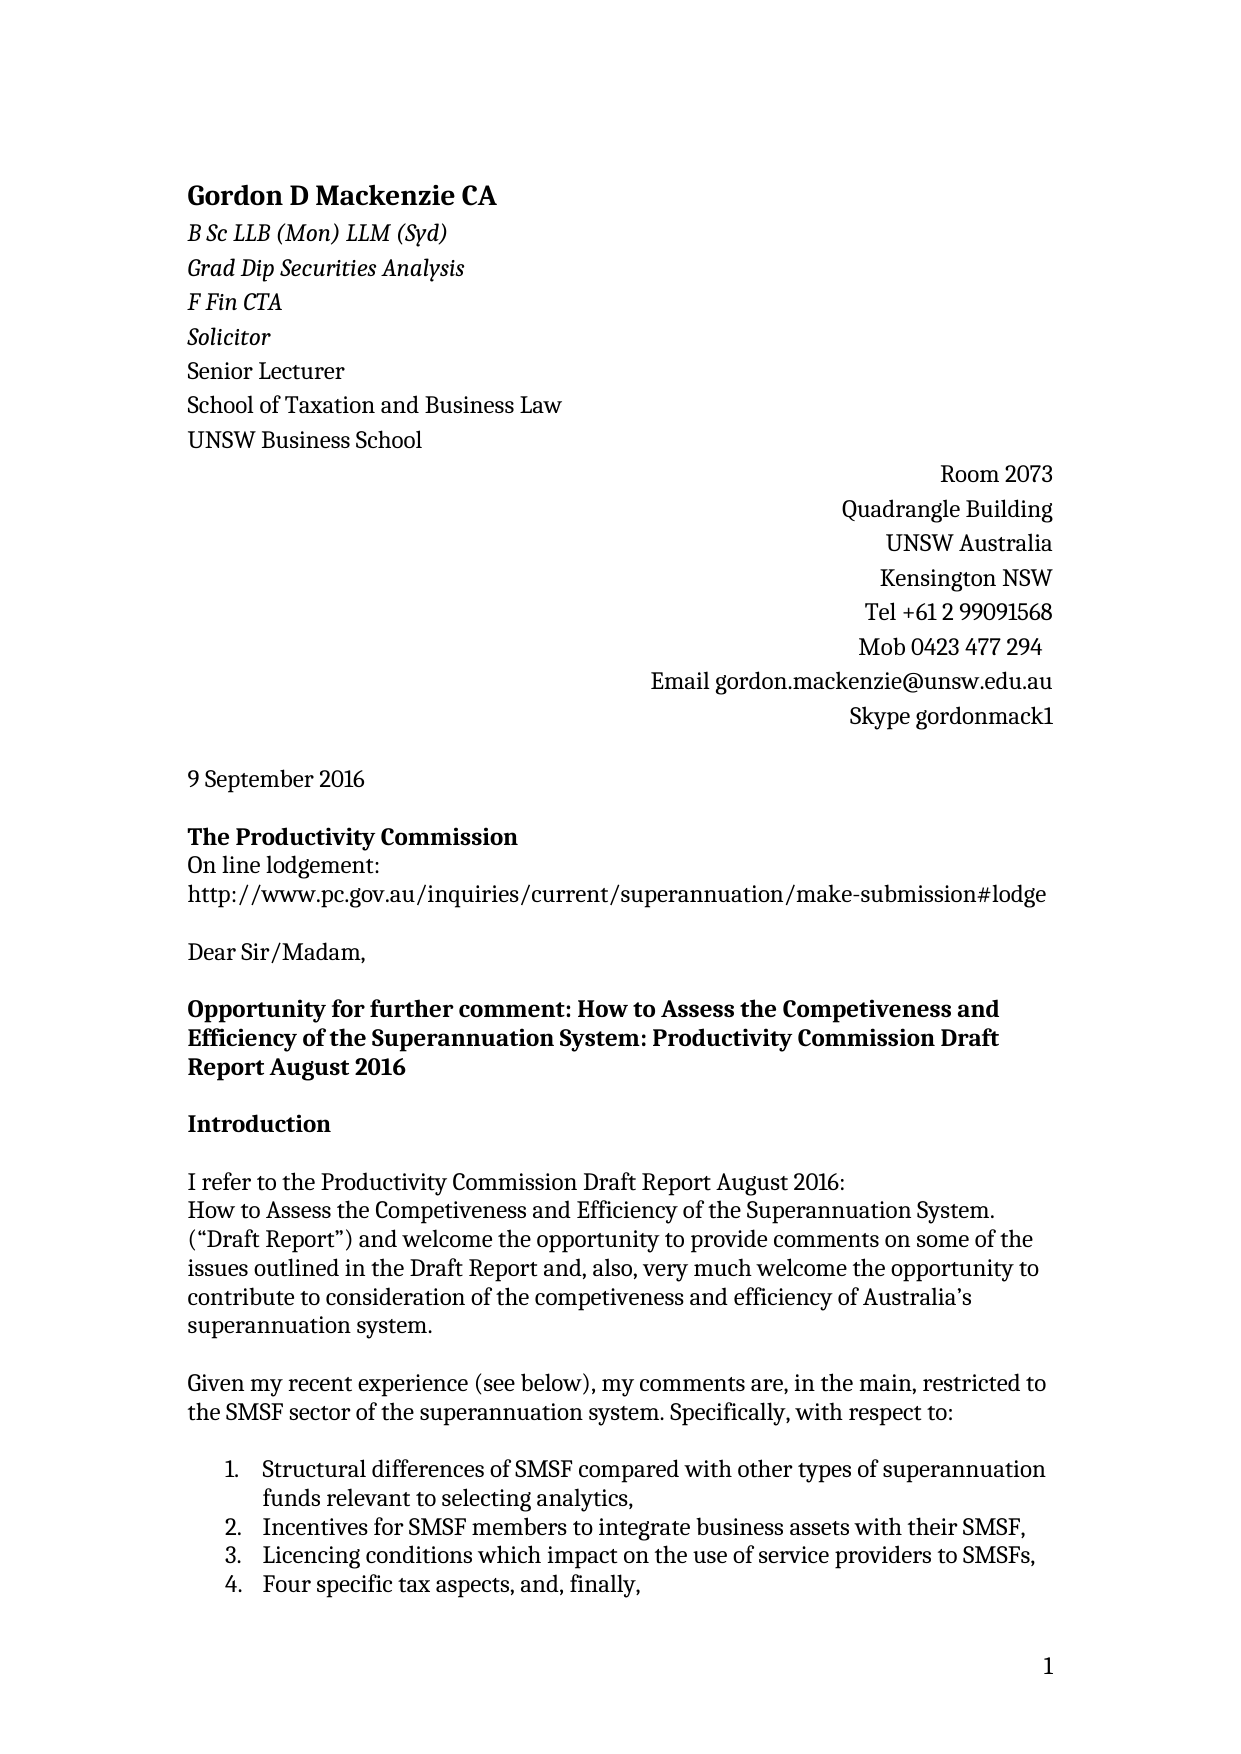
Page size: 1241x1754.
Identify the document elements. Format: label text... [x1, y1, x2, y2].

text Solicitor [187, 322, 1053, 351]
text On line lodgement: [187, 851, 1053, 880]
text UNSW Business School [187, 426, 1053, 454]
text http://www.pc.gov.au/inquiries/current/superannuation/make-submission#lodge [187, 880, 1053, 909]
text Kensington NSW [187, 564, 1053, 592]
text Tel +61 2 99091568 [187, 598, 1053, 627]
text I refer to the Productivity Commission Draft Report August 2016: [187, 1167, 1053, 1196]
text UNSW Australia [187, 529, 1053, 558]
text Quadrangle Building [187, 495, 1053, 523]
text Opportunity for further comment: How to Assess the Competiveness and Efficiency of the Superannuation System: Productivity Commission Draft Report August 2016 [187, 995, 1053, 1081]
text Given my recent experience (see below), my comments are, in the main, restricted to the SMSF sector of the superannuation system. Specifically, with respect to: [187, 1369, 1053, 1426]
text Introduction [187, 1110, 1053, 1139]
list Licencing conditions which impact on the use of service providers to SMSFs, [225, 1541, 1053, 1570]
text The Productivity Commission [187, 822, 1053, 851]
text Room 2073 [187, 460, 1053, 489]
text Email gordon.mackenzie@unsw.edu.au [187, 667, 1053, 696]
text Gordon D Mackenzie CA [187, 179, 1053, 212]
text Mob 0423 477 294 [187, 633, 1053, 661]
list Structural differences of SMSF compared with other types of superannuation funds relevant to selecting analytics, [225, 1455, 1053, 1512]
text F Fin CTA [187, 288, 1053, 317]
text How to Assess the Competiveness and Efficiency of the Superannuation System. (“Draft Report”) and welcome the opportunity to provide comments on some of the issues outlined in the Draft Report and, also, very much welcome the opportunity to contribute to consideration of the competiveness and efficiency of Australia’s superannuation system. [187, 1196, 1053, 1340]
text Skype gordonmack1 [187, 702, 1053, 730]
list Incentives for SMSF members to integrate business assets with their SMSF, [225, 1512, 1053, 1541]
text School of Taxation and Business Law [187, 391, 1053, 420]
text B Sc LLB (Mon) LLM (Syd) [187, 219, 1053, 248]
text Grad Dip Securities Analysis [187, 253, 1053, 282]
text Dear Sir/Madam, [187, 937, 1053, 966]
text 9 September 2016 [187, 765, 1053, 794]
text Senior Lecturer [187, 357, 1053, 386]
list Four specific tax aspects, and, finally, [225, 1570, 1053, 1599]
